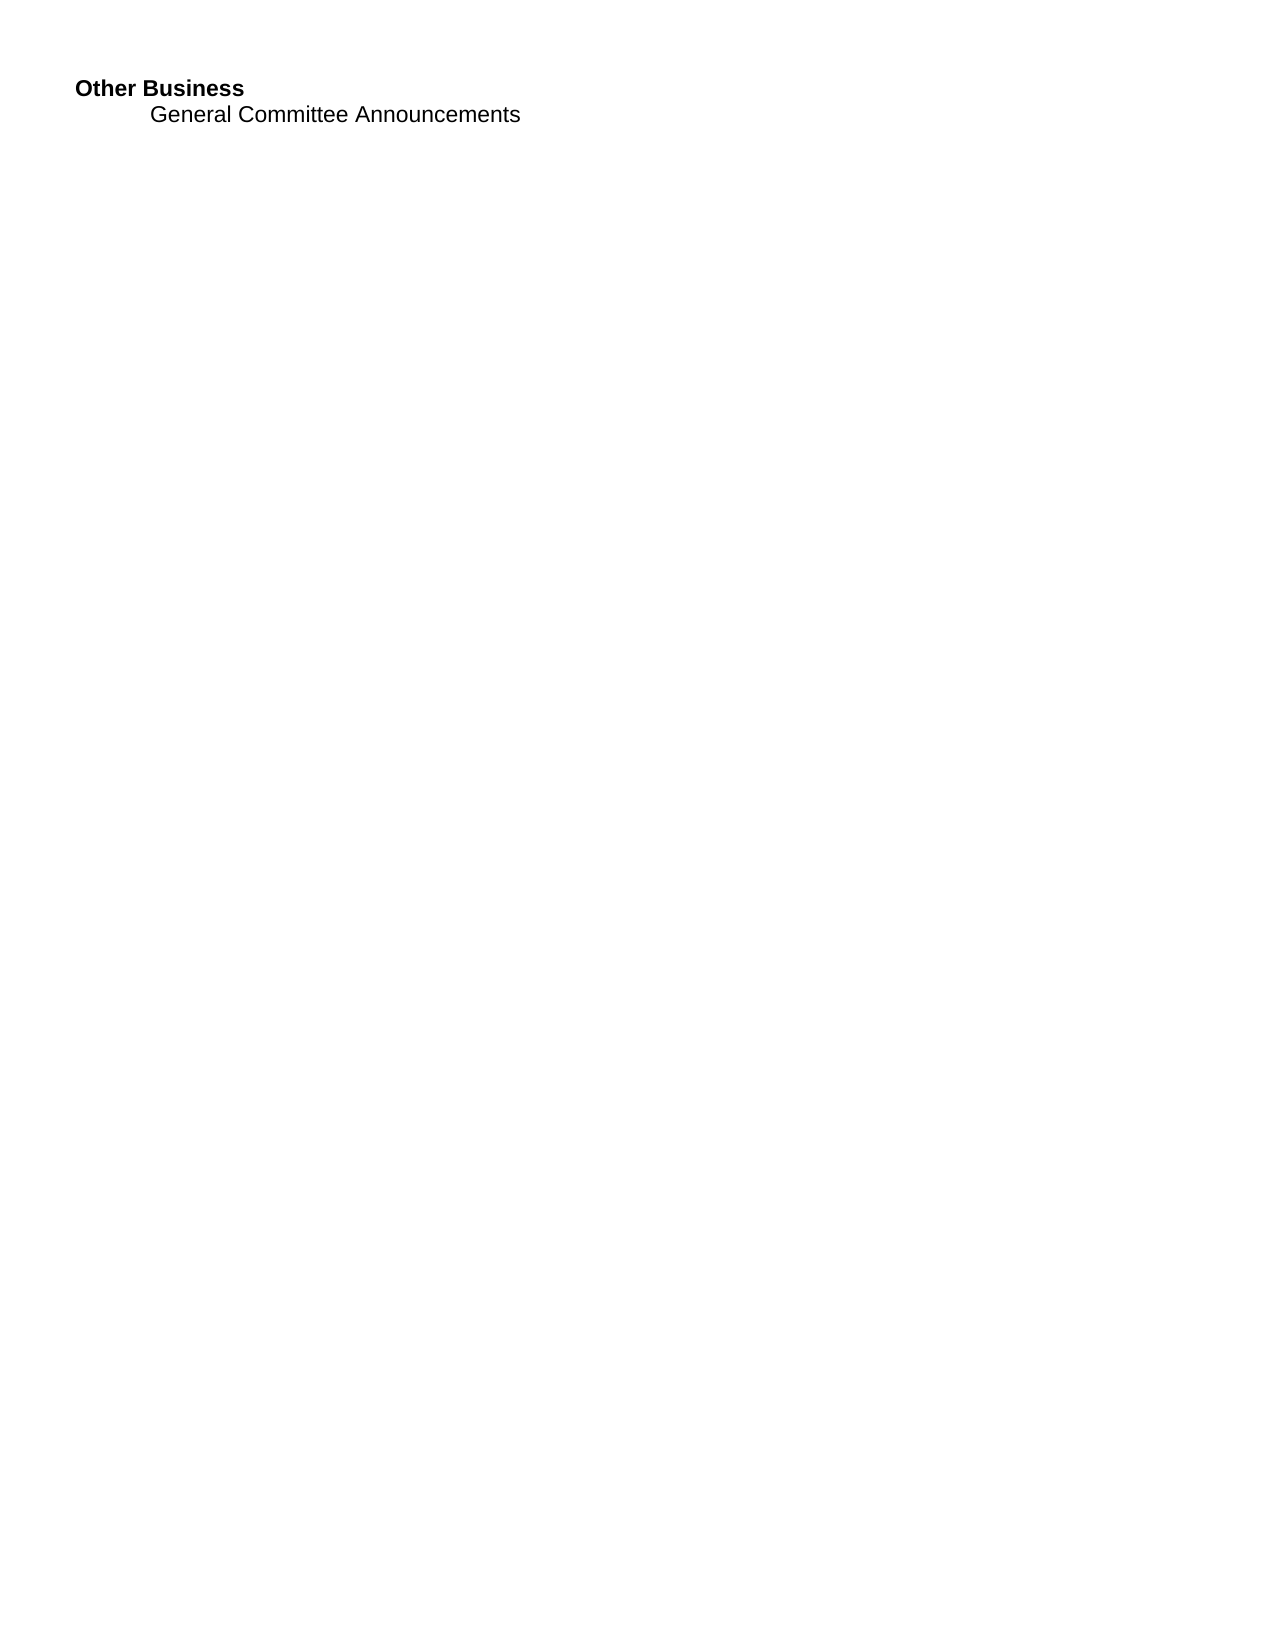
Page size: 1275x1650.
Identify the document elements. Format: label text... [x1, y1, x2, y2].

text General Committee Announcements [75, 101, 1200, 128]
text Other Business [75, 75, 1200, 101]
